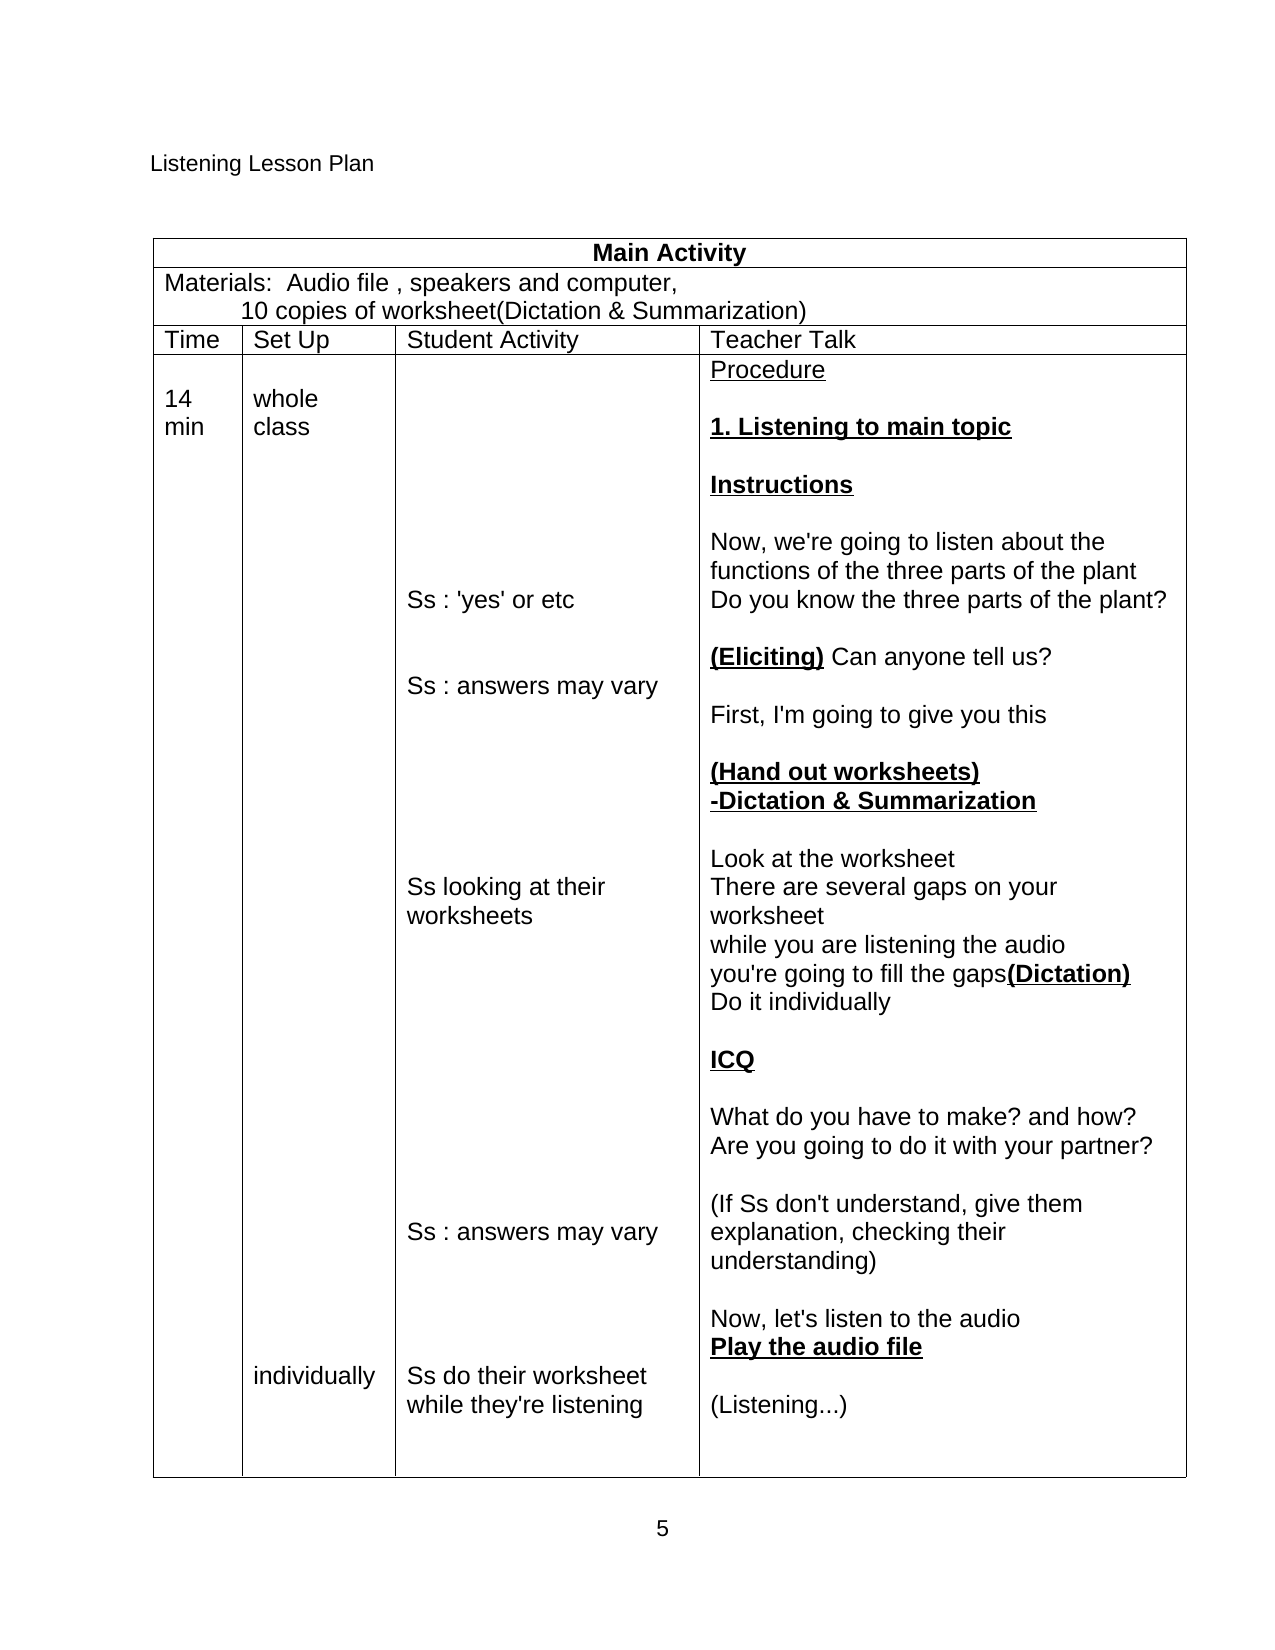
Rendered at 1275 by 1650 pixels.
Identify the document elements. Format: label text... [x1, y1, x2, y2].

table_cell Teacher Talk [700, 326, 1186, 354]
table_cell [396, 355, 699, 1476]
table_cell Time [154, 326, 242, 354]
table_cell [243, 355, 395, 1476]
table_cell 14 min [154, 355, 242, 1476]
table_header Main Activity [154, 239, 1186, 267]
table_cell Set Up [243, 326, 395, 354]
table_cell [700, 355, 1186, 1476]
table_cell Student Activity [396, 326, 699, 354]
table_cell Materials: Audio file , speakers and computer, 10 copies of worksheet(Dictation & Summarization) [154, 268, 1186, 325]
